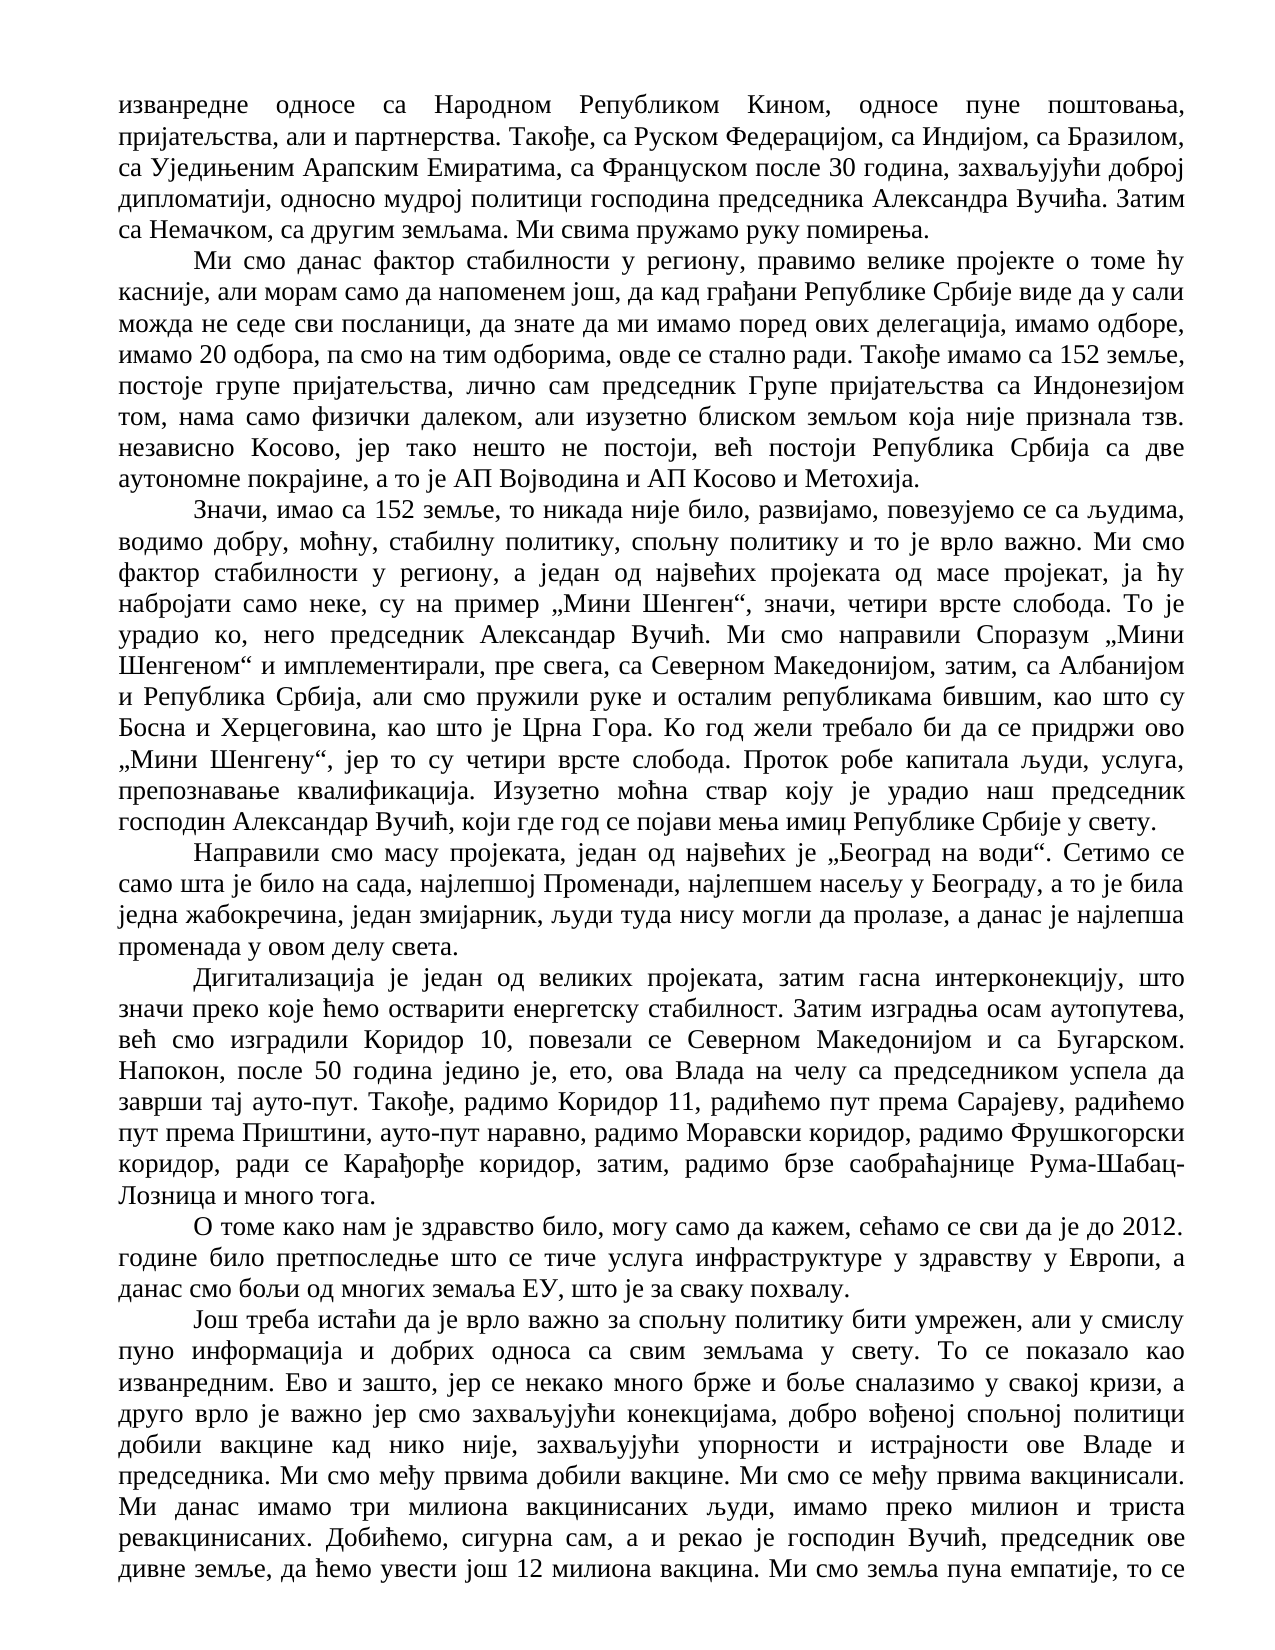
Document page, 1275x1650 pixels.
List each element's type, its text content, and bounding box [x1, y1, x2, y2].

text О томе како нам је здравство било, могу само да кажем, сећамо се сви да је до 2012. године било претпоследње што се тиче услуга инфраструктуре у здравству у Европи, а данас смо бољи од многих земаља ЕУ, што је за сваку похвалу. [118, 1210, 1186, 1303]
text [118, 1303, 1186, 1584]
text Дигитализација је један од великих пројеката, затим гасна интерконекцију, што значи преко које ћемо остварити енергетску стабилност. Затим изградња осам аутопутева, већ смо изградили Коридор 10, повезали се Северном Македонијом и са Бугарском. Напокон, после 50 година једино је, ето, ова Влада на челу са председником успела да заврши тај ауто-пут. Такође, радимо Коридор 11, радићемо пут према Сарајеву, радићемо пут према Приштини, ауто-пут наравно, радимо Моравски коридор, радимо Фрушкогорски коридор, ради се Карађорђе коридор, затим, радимо брзе саобраћајнице Рума-Шабац-Лозница и много тога. [118, 961, 1186, 1210]
text Ми смо данас фактор стабилности у региону, правимо велике пројекте о томе ћу касније, али морам само да напоменем још, да кад грађани Републике Србије виде да у сали можда не седе сви посланици, да знате да ми имамо поред ових делегација, имамо одборе, имамо 20 одбора, па смо на тим одборима, овде се стално ради. Такође имамо са 152 земље, постоје групе пријатељства, лично сам председник Групе пријатељства са Индонезијом том, нама само физички далеком, али изузетно блиском земљом која није признала тзв. независно Косово, јер тако нешто не постоји, већ постоји Република Србија са две аутономне покрајине, а то је АП Војводина и АП Косово и Метохија. [118, 244, 1186, 493]
text Значи, имао са 152 земље, то никада није било, развијамо, повезујемо се са људима, водимо добру, моћну, стабилну политику, спољну политику и то је врло важно. Ми смо фактор стабилности у региону, а један од највећих пројеката од масе пројекат, ја ћу набројати само неке, су на пример „Мини Шенген“, значи, четири врсте слобода. То је урадио ко, него председник Александар Вучић. Ми смо направили Споразум „Мини Шенгеном“ и имплементирали, пре свега, са Северном Македонијом, затим, са Албанијом и Република Србија, али смо пружили руке и осталим републикама бившим, као што су Босна и Херцеговина, као што је Црна Гора. Ко год жели требало би да се придржи ово „Мини Шенгену“, јер то су четири врсте слобода. Проток робе капитала људи, услуга, препознавање квалификација. Изузетно моћна ствар коју је урадио наш председник господин Александар Вучић, који где год се појави мења имиџ Републике Србије у свету. [118, 493, 1186, 836]
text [118, 89, 1186, 244]
text Направили смо масу пројеката, један од највећих је „Београд на води“. Сетимо се само шта је било на сада, најлепшој Променади, најлепшем насељу у Београду, а то је била једна жабокречина, један змијарник, људи туда нису могли да пролазе, а данас је најлепша променада у овом делу света. [118, 836, 1186, 961]
